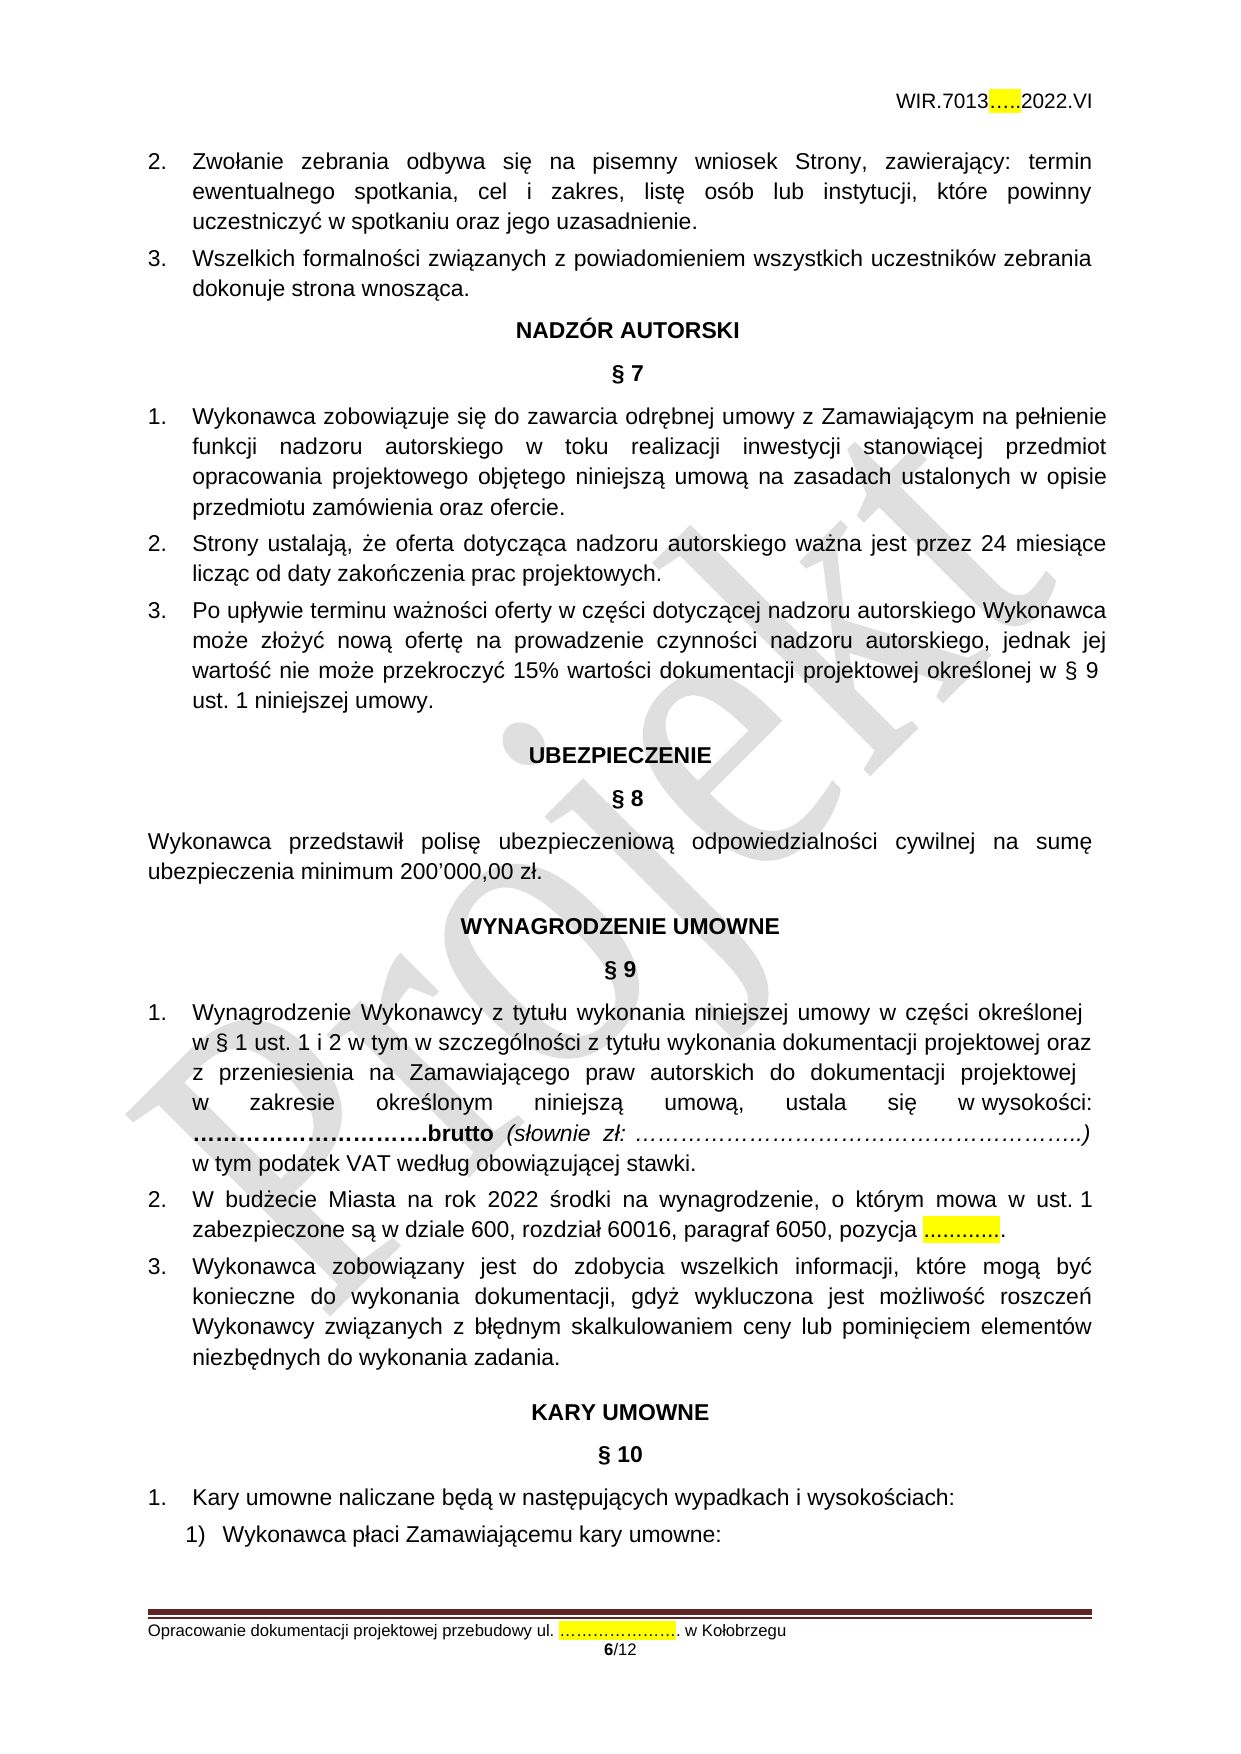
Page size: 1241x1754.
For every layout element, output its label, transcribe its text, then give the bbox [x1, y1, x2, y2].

list Wykonawca zobowiązuje się do zawarcia odrębnej umowy z Zamawiającym na pełnienie funkcji nadzoru autorskiego w toku realizacji inwestycji stanowiącej przedmiot opracowania projektowego objętego niniejszą umową na zasadach ustalonych w opisie przedmiotu zamówienia oraz ofercie. [148, 403, 1107, 520]
list Wykonawca zobowiązany jest do zdobycia wszelkich informacji, które mogą być konieczne do wykonania dokumentacji, gdyż wykluczona jest możliwość roszczeń Wykonawcy związanych z błędnym skalkulowaniem ceny lub pominięciem elementów niezbędnych do wykonania zadania. [148, 1253, 1092, 1370]
text KARY UMOWNE [148, 1399, 1092, 1425]
text WYNAGRODZENIE UMOWNE [148, 913, 1092, 940]
list Zwołanie zebrania odbywa się na pisemny wniosek Strony, zawierający: termin ewentualnego spotkania, cel i zakres, listę osób lub instytucji, które powinny uczestniczyć w spotkaniu oraz jego uzasadnienie. [148, 148, 1092, 234]
text § 10 [148, 1441, 1092, 1468]
text UBEZPIECZENIE [148, 742, 1092, 769]
list Po upływie terminu ważności oferty w części dotyczącej nadzoru autorskiego Wykonawca może złożyć nową ofertę na prowadzenie czynności nadzoru autorskiego, jednak jej wartość nie może przekroczyć 15% wartości dokumentacji projektowej określonej w § 9 ust. 1 niniejszej umowy. [148, 597, 1107, 714]
list Strony ustalają, że oferta dotycząca nadzoru autorskiego ważna jest przez 24 miesiące licząc od daty zakończenia prac projektowych. [148, 530, 1107, 587]
list Wszelkich formalności związanych z powiadomieniem wszystkich uczestników zebrania dokonuje strona wnosząca. [148, 244, 1092, 301]
text § 9 [148, 956, 1092, 982]
list Wynagrodzenie Wykonawcy z tytułu wykonania niniejszej umowy w części określonej w § 1 ust. 1 i 2 w tym w szczególności z tytułu wykonania dokumentacji projektowej oraz z przeniesienia na Zamawiającego praw autorskich do dokumentacji projektowej w zakresie określonym niniejszą umową, ustala się w wysokości: ………………………….brutto (słownie zł: …………………………………………………..) w tym podatek VAT według obowiązującej stawki. [148, 999, 1092, 1176]
text NADZÓR AUTORSKI [148, 317, 1107, 344]
list Kary umowne naliczane będą w następujących wypadkach i wysokościach: [148, 1484, 1092, 1511]
list W budżecie Miasta na rok 2022 środki na wynagrodzenie, o którym mowa w ust. 1 zabezpieczone są w dziale 600, rozdział 60016, paragraf 6050, pozycja ............. [148, 1186, 1092, 1243]
text Wykonawca przedstawił polisę ubezpieczeniową odpowiedzialności cywilnej na sumę ubezpieczenia minimum 200’000,00 zł. [148, 828, 1092, 884]
text § 8 [148, 785, 1107, 812]
text § 7 [148, 360, 1107, 387]
list Wykonawca płaci Zamawiającemu kary umowne: [185, 1521, 1092, 1547]
